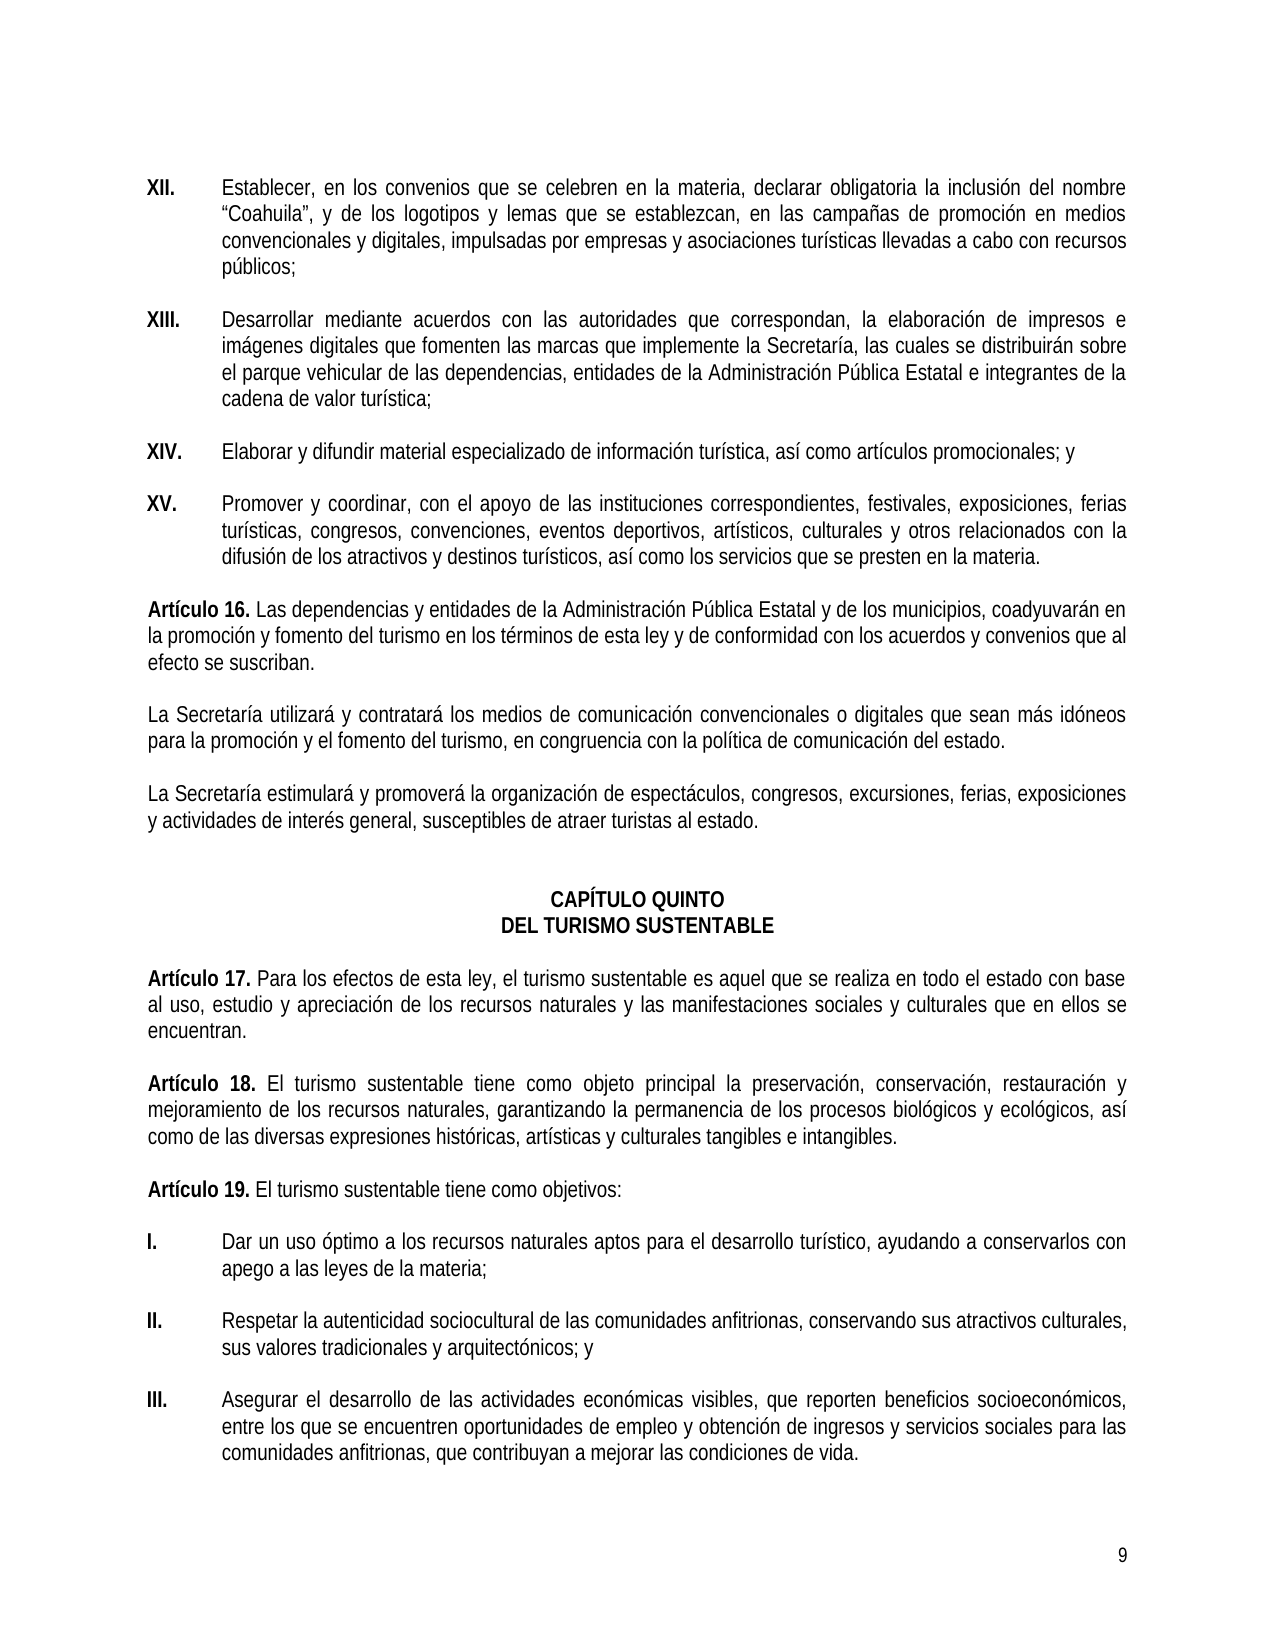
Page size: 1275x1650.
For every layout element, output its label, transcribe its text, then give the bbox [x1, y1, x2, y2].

list Establecer, en los convenios que se celebren en la materia, declarar obligatoria la inclusión del nombre “Coahuila”, y de los logotipos y lemas que se establezcan, en las campañas de promoción en medios convencionales y digitales, impulsadas por empresas y asociaciones turísticas llevadas a cabo con recursos públicos; [147, 174, 1127, 279]
text La Secretaría estimulará y promoverá la organización de espectáculos, congresos, excursiones, ferias, exposiciones y actividades de interés general, susceptibles de atraer turistas al estado. [148, 780, 1127, 833]
text CAPÍTULO QUINTO [148, 886, 1127, 912]
list Respetar la autenticidad sociocultural de las comunidades anfitrionas, conservando sus atractivos culturales, sus valores tradicionales y arquitectónicos; y [147, 1307, 1127, 1360]
text Artículo 19. El turismo sustentable tiene como objetivos: [148, 1176, 1127, 1202]
list Elaborar y difundir material especializado de información turística, así como artículos promocionales; y [147, 438, 1127, 464]
text DEL TURISMO SUSTENTABLE [148, 912, 1127, 938]
text Artículo 16. Las dependencias y entidades de la Administración Pública Estatal y de los municipios, coadyuvarán en la promoción y fomento del turismo en los términos de esta ley y de conformidad con los acuerdos y convenios que al efecto se suscriban. [148, 596, 1127, 675]
text Artículo 17. Para los efectos de esta ley, el turismo sustentable es aquel que se realiza en todo el estado con base al uso, estudio y apreciación de los recursos naturales y las manifestaciones sociales y culturales que en ellos se encuentran. [148, 965, 1127, 1044]
list Promover y coordinar, con el apoyo de las instituciones correspondientes, festivales, exposiciones, ferias turísticas, congresos, convenciones, eventos deportivos, artísticos, culturales y otros relacionados con la difusión de los atractivos y destinos turísticos, así como los servicios que se presten en la materia. [147, 490, 1127, 569]
list Desarrollar mediante acuerdos con las autoridades que correspondan, la elaboración de impresos e imágenes digitales que fomenten las marcas que implemente la Secretaría, las cuales se distribuirán sobre el parque vehicular de las dependencias, entidades de la Administración Pública Estatal e integrantes de la cadena de valor turística; [147, 306, 1127, 411]
text La Secretaría utilizará y contratará los medios de comunicación convencionales o digitales que sean más idóneos para la promoción y el fomento del turismo, en congruencia con la política de comunicación del estado. [148, 701, 1127, 754]
list Dar un uso óptimo a los recursos naturales aptos para el desarrollo turístico, ayudando a conservarlos con apego a las leyes de la materia; [147, 1228, 1127, 1281]
list Asegurar el desarrollo de las actividades económicas visibles, que reporten beneficios socioeconómicos, entre los que se encuentren oportunidades de empleo y obtención de ingresos y servicios sociales para las comunidades anfitrionas, que contribuyan a mejorar las condiciones de vida. [147, 1386, 1127, 1465]
text Artículo 18. El turismo sustentable tiene como objeto principal la preservación, conservación, restauración y mejoramiento de los recursos naturales, garantizando la permanencia de los procesos biológicos y ecológicos, así como de las diversas expresiones históricas, artísticas y culturales tangibles e intangibles. [148, 1070, 1127, 1149]
